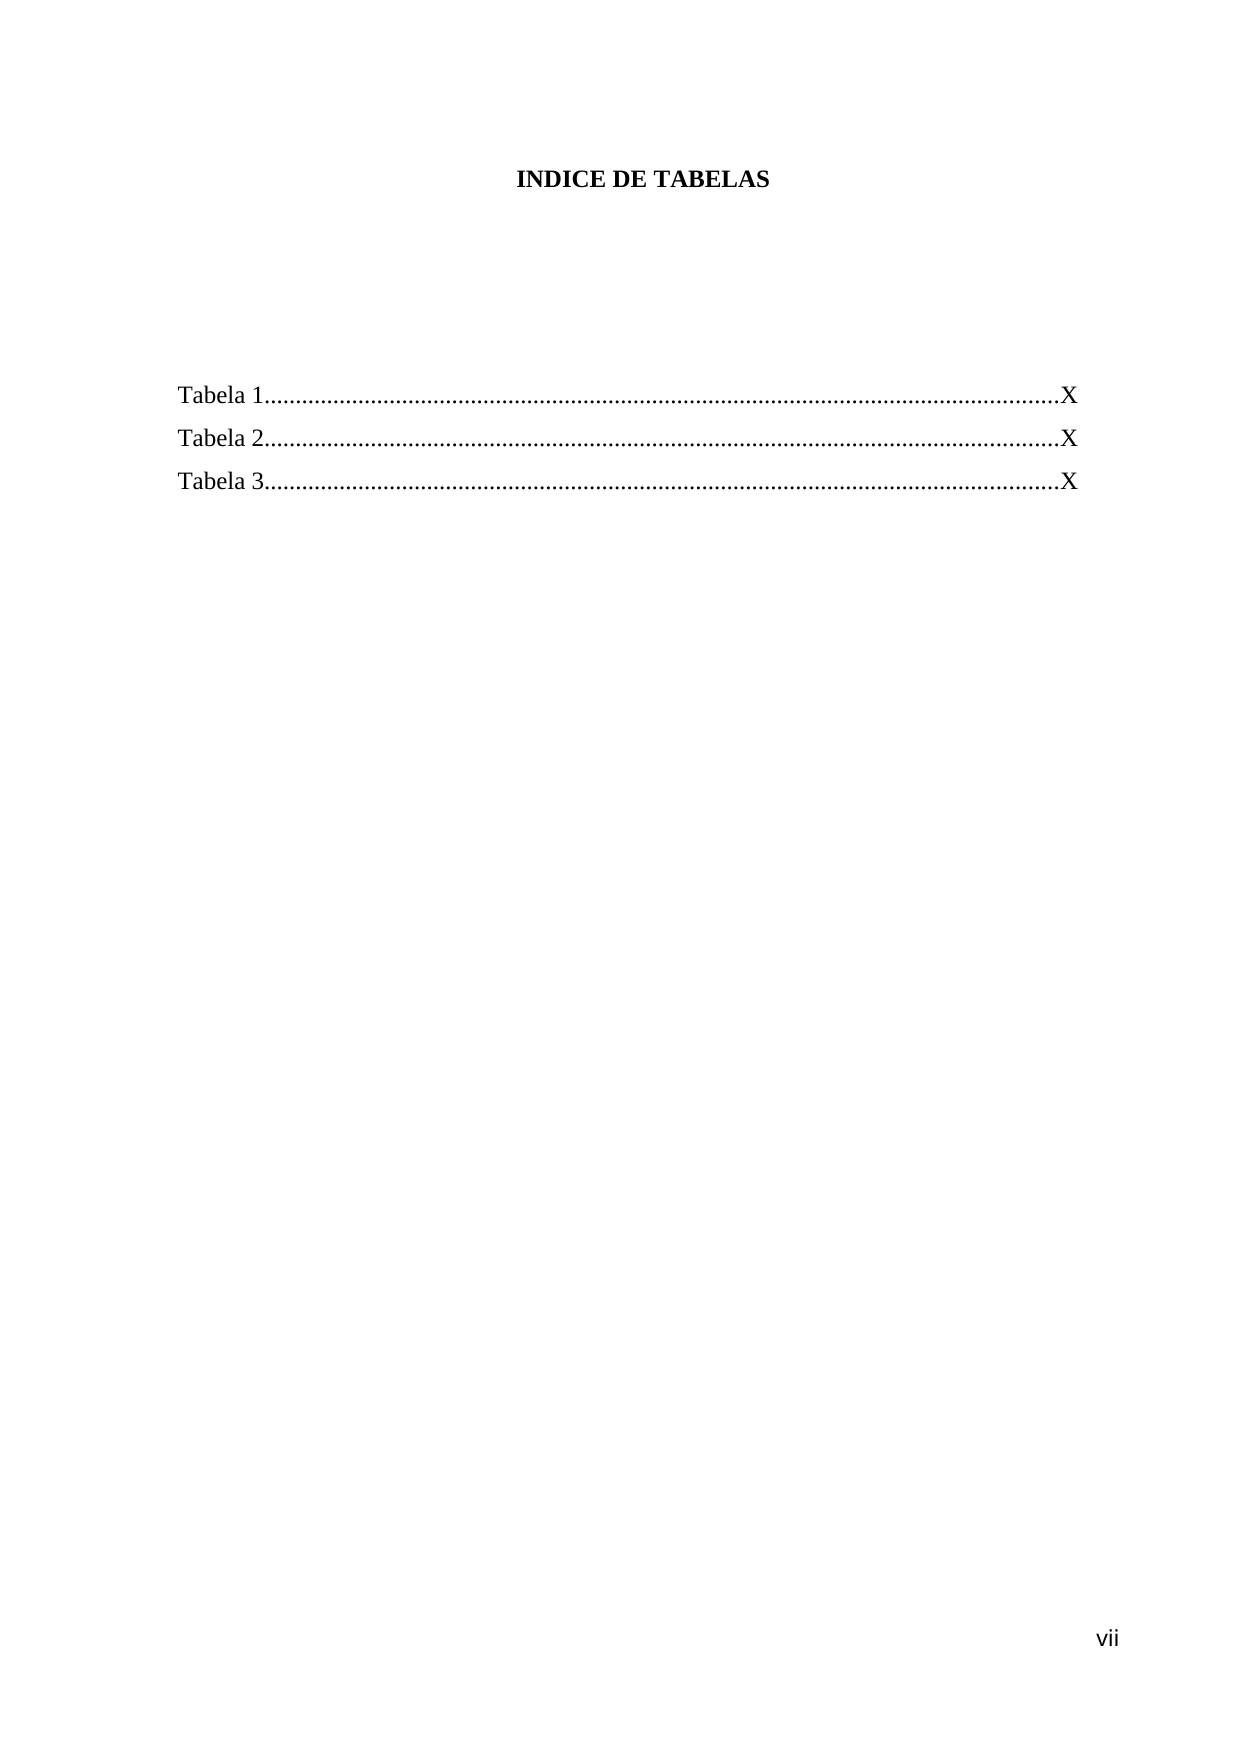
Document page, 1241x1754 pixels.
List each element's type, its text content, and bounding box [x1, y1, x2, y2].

text Tabela 2 X [177, 423, 1119, 452]
text Tabela 1 X [177, 380, 1119, 409]
text INDICE DE TABELAS [167, 164, 1119, 193]
text Tabela 3 X [177, 466, 1119, 495]
